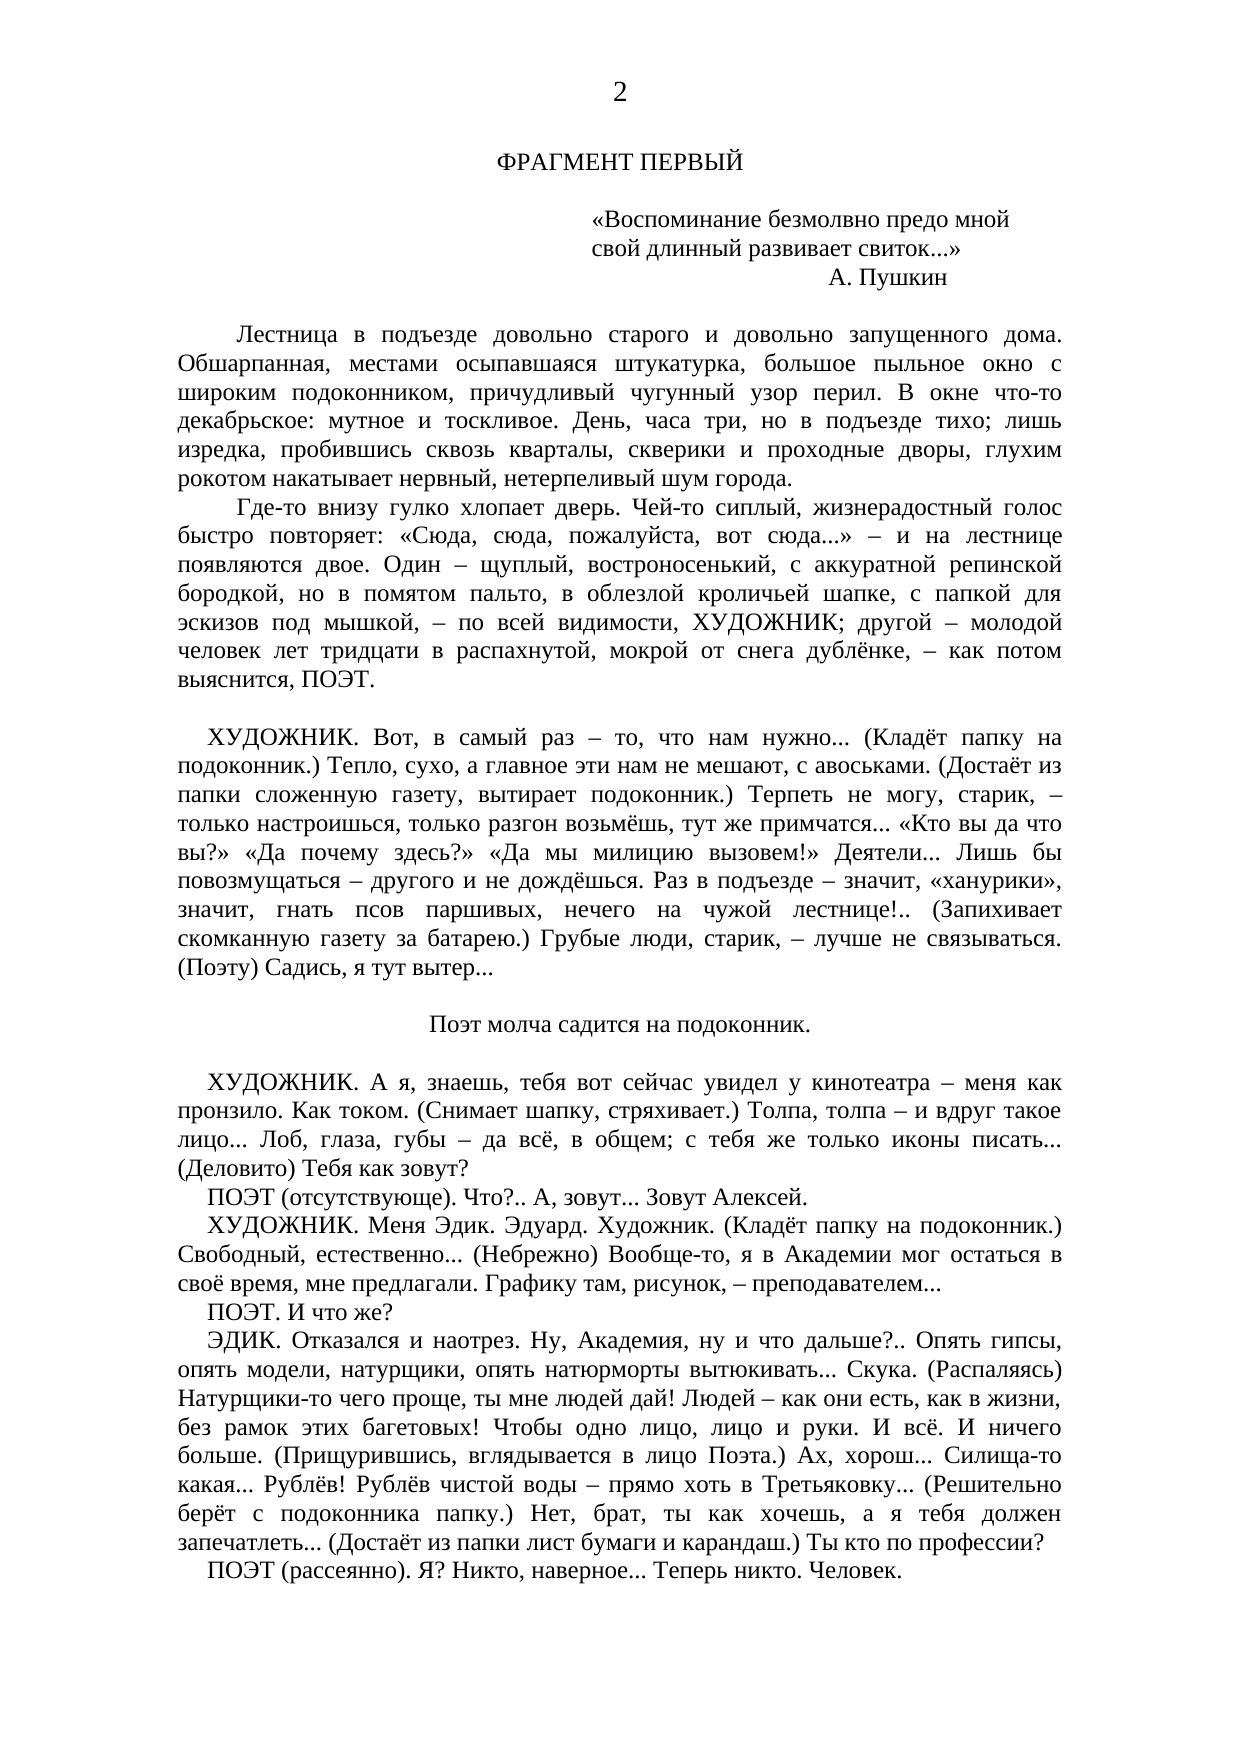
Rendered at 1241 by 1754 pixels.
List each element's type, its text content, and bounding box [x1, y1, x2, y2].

subtitle ФРАГМЕНТ ПЕРВЫЙ [177, 147, 1063, 176]
text «Воспоминание безмолвно предо мной [177, 204, 1063, 233]
text ХУДОЖНИК. Меня Эдик. Эдуард. Художник. (Кладёт папку на подоконник.) Свободный, естественно... (Небрежно) Вообще-то, я в Академии мог остаться в своё время, мне предлагали. Графику там, рисунок, – преподавателем... [177, 1211, 1063, 1297]
text ПОЭТ (рассеянно). Я? Никто, наверное... Теперь никто. Человек. [177, 1556, 1063, 1584]
text А. Пушкин [177, 262, 1063, 291]
text ЭДИК. Отказался и наотрез. Ну, Академия, ну и что дальше?.. Опять гипсы, опять модели, натурщики, опять натюрморты вытюкивать... Скука. (Распаляясь) Натурщики-то чего проще, ты мне людей дай! Людей – как они есть, как в жизни, без рамок этих багетовых! Чтобы одно лицо, лицо и руки. И всё. И ничего больше. (Прищурившись, вглядывается в лицо Поэта.) Ах, хорош... Силища-то какая... Рублёв! Рублёв чистой воды – прямо хоть в Третьяковку... (Решительно берёт с подоконника папку.) Нет, брат, ты как хочешь, а я тебя должен запечатлеть... (Достаёт из папки лист бумаги и карандаш.) Ты кто по профессии? [177, 1326, 1063, 1556]
text Лестница в подъезде довольно старого и довольно запущенного дома. Обшарпанная, местами осыпавшаяся штукатурка, большое пыльное окно с широким подоконником, причудливый чугунный узор перил. В окне что-то декабрьское: мутное и тоскливое. День, часа три, но в подъезде тихо; лишь изредка, пробившись сквозь кварталы, скверики и проходные дворы, глухим рокотом накатывает нервный, нетерпеливый шум города. [177, 319, 1063, 492]
text ПОЭТ. И что же? [177, 1297, 1063, 1326]
text ПОЭТ (отсутствующе). Что?.. А, зовут... Зовут Алексей. [177, 1182, 1063, 1211]
text ХУДОЖНИК. Вот, в самый раз – то, что нам нужно... (Кладёт папку на подоконник.) Тепло, сухо, а главное эти нам не мешают, с авоськами. (Достаёт из папки сложенную газету, вытирает подоконник.) Терпеть не могу, старик, – только настроишься, только разгон возьмёшь, тут же примчатся... «Кто вы да что вы?» «Да почему здесь?» «Да мы милицию вызовем!» Деятели... Лишь бы повозмущаться – другого и не дождёшься. Раз в подъезде – значит, «ханурики», значит, гнать псов паршивых, нечего на чужой лестнице!.. (Запихивает скомканную газету за батарею.) Грубые люди, старик, – лучше не связываться. (Поэту) Садись, я тут вытер... [177, 722, 1063, 981]
text Где-то внизу гулко хлопает дверь. Чей-то сиплый, жизнерадостный голос быстро повторяет: «Сюда, сюда, пожалуйста, вот сюда...» – и на лестнице появляются двое. Один – щуплый, востроносенький, с аккуратной репинской бородкой, но в помятом пальто, в облезлой кроличьей шапке, с папкой для эскизов под мышкой, – по всей видимости, ХУДОЖНИК; другой – молодой человек лет тридцати в распахнутой, мокрой от снега дублёнке, – как потом выяснится, ПОЭТ. [177, 492, 1063, 693]
text свой длинный развивает свиток...» [177, 233, 1063, 262]
text Поэт молча садится на подоконник. [177, 1009, 1063, 1038]
text ХУДОЖНИК. А я, знаешь, тебя вот сейчас увидел у кинотеатра – меня как пронзило. Как током. (Снимает шапку, стряхивает.) Толпа, толпа – и вдруг такое лицо... Лоб, глаза, губы – да всё, в общем; с тебя же только иконы писать... (Деловито) Тебя как зовут? [177, 1067, 1063, 1182]
